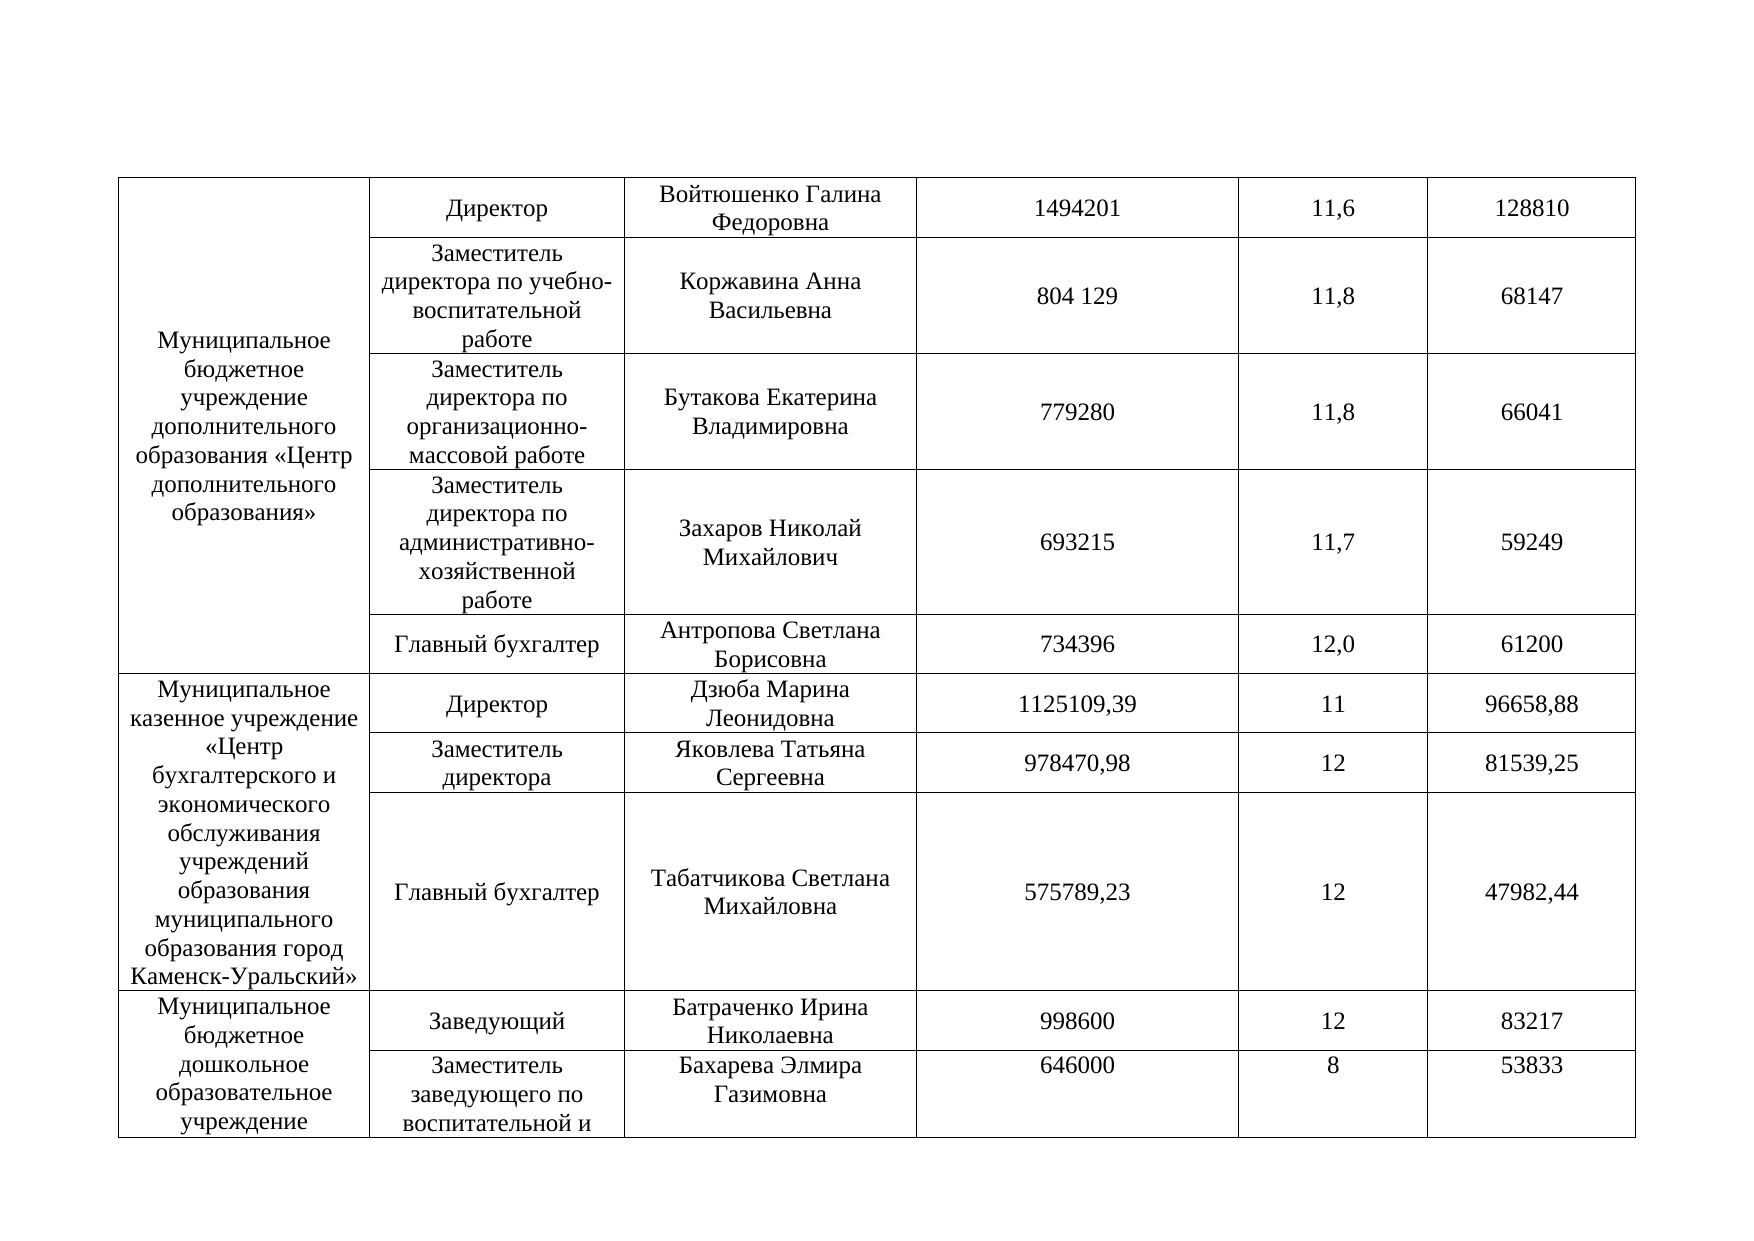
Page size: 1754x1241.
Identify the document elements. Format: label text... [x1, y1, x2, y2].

table_cell Коржавина Анна Васильевна [625, 238, 916, 353]
table_cell 575789,23 [917, 793, 1238, 990]
table_cell Заместитель директора [370, 733, 624, 792]
table_cell 1125109,39 [917, 674, 1238, 732]
table_cell Бутакова Екатерина Владимировна [625, 354, 916, 469]
table_cell 12,0 [1239, 615, 1427, 673]
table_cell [370, 1051, 624, 1137]
table_cell Заведующий [370, 991, 624, 1049]
table_cell 83217 [1428, 991, 1635, 1049]
table_cell 998600 [917, 991, 1238, 1049]
table_cell 47982,44 [1428, 793, 1635, 990]
table_cell 59249 [1428, 470, 1635, 613]
table_cell 779280 [917, 354, 1238, 469]
table_cell 11,8 [1239, 238, 1427, 353]
table_cell 12 [1239, 793, 1427, 990]
table_cell Муниципальное казенное учреждение «Центр бухгалтерского и экономического обслуживания учреждений образования муниципального образования город Каменск-Уральский» [119, 674, 369, 990]
table_cell 61200 [1428, 615, 1635, 673]
table_cell 128810 [1428, 178, 1635, 237]
table_cell Заместитель директора по организационно-массовой работе [370, 354, 624, 469]
table_cell Муниципальное бюджетное учреждение дополнительного образования «Центр дополнительного образования» [119, 178, 369, 673]
table_cell Директор [370, 674, 624, 732]
table_cell 978470,98 [917, 733, 1238, 792]
table_cell 11,6 [1239, 178, 1427, 237]
table_cell 734396 [917, 615, 1238, 673]
table_cell 11,7 [1239, 470, 1427, 613]
table_cell 66041 [1428, 354, 1635, 469]
table_cell 804 129 [917, 238, 1238, 353]
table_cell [625, 1051, 916, 1137]
table_cell Батраченко Ирина Николаевна [625, 991, 916, 1049]
table_cell 12 [1239, 991, 1427, 1049]
table_cell Захаров Николай Михайлович [625, 470, 916, 613]
table_cell 96658,88 [1428, 674, 1635, 732]
table_cell 12 [1239, 733, 1427, 792]
table_cell Главный бухгалтер [370, 615, 624, 673]
table_cell Дзюба Марина Леонидовна [625, 674, 916, 732]
table_cell Табатчикова Светлана Михайловна [625, 793, 916, 990]
table_cell Муниципальное бюджетное дошкольное образовательное учреждение «Детский сад № 1» [119, 991, 369, 1137]
table_cell 693215 [917, 470, 1238, 613]
table_cell 11 [1239, 674, 1427, 732]
table_cell Войтюшенко Галина Федоровна [625, 178, 916, 237]
table_cell Заместитель директора по учебно-воспитательной работе [370, 238, 624, 353]
table_cell 53833 [1428, 1051, 1635, 1137]
table_cell 81539,25 [1428, 733, 1635, 792]
table_cell Заместитель директора по административно-хозяйственной работе [370, 470, 624, 613]
table_cell 646000 [917, 1051, 1238, 1137]
table_cell Директор [370, 178, 624, 237]
table_cell 8 [1239, 1051, 1427, 1137]
table_cell Главный бухгалтер [370, 793, 624, 990]
table_cell 1494201 [917, 178, 1238, 237]
table_cell Антропова Светлана Борисовна [625, 615, 916, 673]
table_cell 11,8 [1239, 354, 1427, 469]
table_cell Яковлева Татьяна Сергеевна [625, 733, 916, 792]
table_cell 68147 [1428, 238, 1635, 353]
